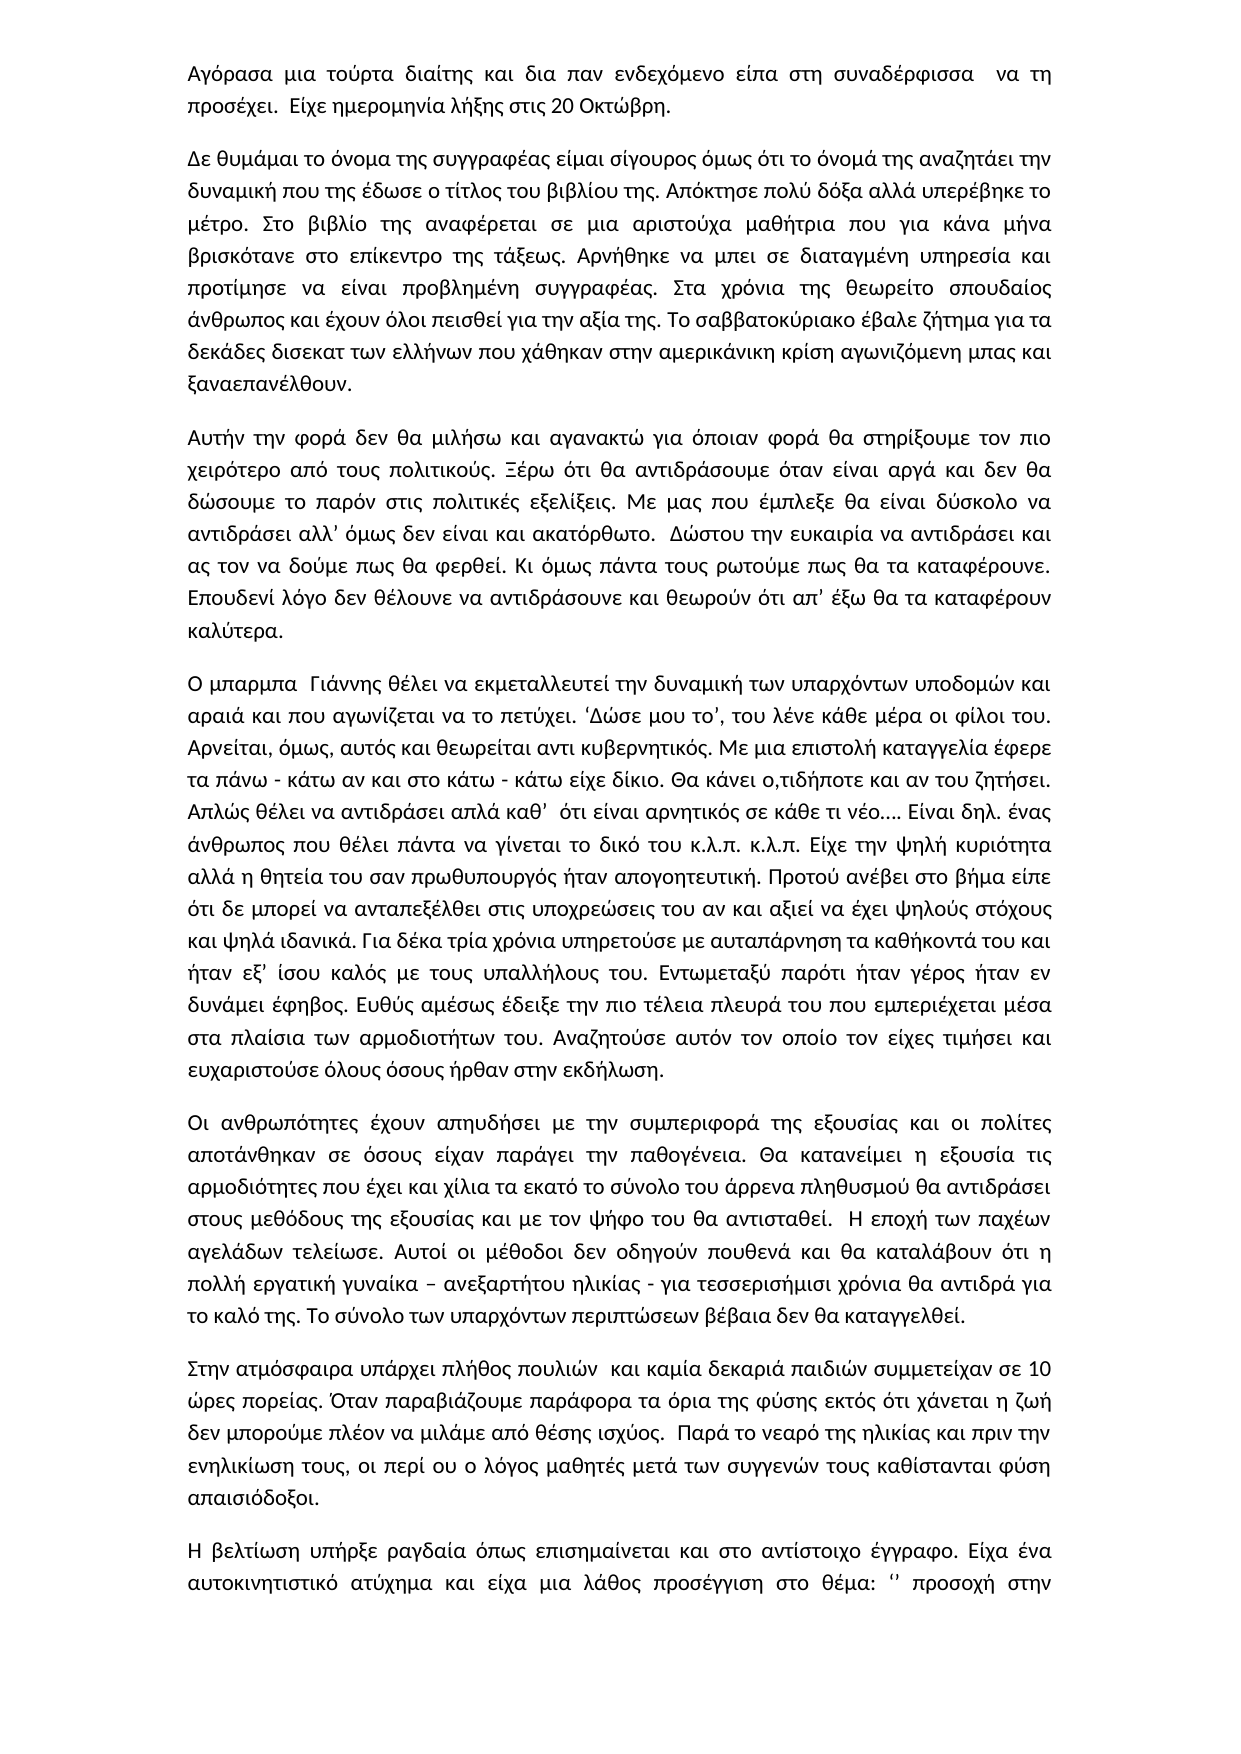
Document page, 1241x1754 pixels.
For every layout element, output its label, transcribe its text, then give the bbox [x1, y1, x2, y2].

text Στην ατμόσφαιρα υπάρχει πλήθος πουλιών και καμία δεκαριά παιδιών συμμετείχαν σε 10 ώρες πορείας. Όταν παραβιάζουμε παράφορα τα όρια της φύσης εκτός ότι χάνεται η ζωή δεν μπορούμε πλέον να μιλάμε από θέσης ισχύος. Παρά το νεαρό της ηλικίας και πριν την ενηλικίωση τους, οι περί ου ο λόγος μαθητές μετά των συγγενών τους καθίστανται φύση απαισιόδοξοι. [187, 1354, 1053, 1511]
text Ο μπαρμπα Γιάννης θέλει να εκμεταλλευτεί την δυναμική των υπαρχόντων υποδομών και αραιά και που αγωνίζεται να το πετύχει. ‘Δώσε μου το’, του λένε κάθε μέρα οι φίλοι του. Αρνείται, όμως, αυτός και θεωρείται αντι κυβερνητικός. Με μια επιστολή καταγγελία έφερε τα πάνω - κάτω αν και στο κάτω - κάτω είχε δίκιο. Θα κάνει ο,τιδήποτε και αν του ζητήσει. Απλώς θέλει να αντιδράσει απλά καθ’ ότι είναι αρνητικός σε κάθε τι νέο…. Είναι δηλ. ένας άνθρωπος που θέλει πάντα να γίνεται το δικό του κ.λ.π. κ.λ.π. Είχε την ψηλή κυριότητα αλλά η θητεία του σαν πρωθυπουργός ήταν απογοητευτική. Προτού ανέβει στο βήμα είπε ότι δε μπορεί να ανταπεξέλθει στις υποχρεώσεις του αν και αξιεί να έχει ψηλούς στόχους και ψηλά ιδανικά. Για δέκα τρία χρόνια υπηρετούσε με αυταπάρνηση τα καθήκοντά του και ήταν εξ’ ίσου καλός με τους υπαλλήλους του. Εντωμεταξύ παρότι ήταν γέρος ήταν εν δυνάμει έφηβος. Ευθύς αμέσως έδειξε την πιο τέλεια πλευρά του που εμπεριέχεται μέσα στα πλαίσια των αρμοδιοτήτων του. Αναζητούσε αυτόν τον οποίο τον είχες τιμήσει και ευχαριστούσε όλους όσους ήρθαν στην εκδήλωση. [187, 669, 1053, 1083]
text Αυτήν την φορά δεν θα μιλήσω και αγανακτώ για όποιαν φορά θα στηρίξουμε τον πιο χειρότερο από τους πολιτικούς. Ξέρω ότι θα αντιδράσουμε όταν είναι αργά και δεν θα δώσουμε το παρόν στις πολιτικές εξελίξεις. Με μας που έμπλεξε θα είναι δύσκολο να αντιδράσει αλλ’ όμως δεν είναι και ακατόρθωτο. Δώστου την ευκαιρία να αντιδράσει και ας τον να δούμε πως θα φερθεί. Κι όμως πάντα τους ρωτούμε πως θα τα καταφέρουνε. Επουδενί λόγο δεν θέλουνε να αντιδράσουνε και θεωρούν ότι απ’ έξω θα τα καταφέρουν καλύτερα. [187, 423, 1053, 644]
text Αγόρασα μια τούρτα διαίτης και δια παν ενδεχόμενο είπα στη συναδέρφισσα να τη προσέχει. Είχε ημερομηνία λήξης στις 20 Οκτώβρη. [187, 59, 1053, 119]
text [187, 1536, 1053, 1596]
text Δε θυμάμαι το όνομα της συγγραφέας είμαι σίγουρος όμως ότι το όνομά της αναζητάει την δυναμική που της έδωσε ο τίτλος του βιβλίου της. Απόκτησε πολύ δόξα αλλά υπερέβηκε το μέτρο. Στο βιβλίο της αναφέρεται σε μια αριστούχα μαθήτρια που για κάνα μήνα βρισκότανε στο επίκεντρο της τάξεως. Αρνήθηκε να μπει σε διαταγμένη υπηρεσία και προτίμησε να είναι προβλημένη συγγραφέας. Στα χρόνια της θεωρείτο σπουδαίος άνθρωπος και έχουν όλοι πεισθεί για την αξία της. Το σαββατοκύριακο έβαλε ζήτημα για τα δεκάδες δισεκατ των ελλήνων που χάθηκαν στην αμερικάνικη κρίση αγωνιζόμενη μπας και ξαναεπανέλθουν. [187, 144, 1053, 398]
text Οι ανθρωπότητες έχουν απηυδήσει με την συμπεριφορά της εξουσίας και οι πολίτες αποτάνθηκαν σε όσους είχαν παράγει την παθογένεια. Θα κατανείμει η εξουσία τις αρμοδιότητες που έχει και χίλια τα εκατό το σύνολο του άρρενα πληθυσμού θα αντιδράσει στους μεθόδους της εξουσίας και με τον ψήφο του θα αντισταθεί. Η εποχή των παχέων αγελάδων τελείωσε. Αυτοί οι μέθοδοι δεν οδηγούν πουθενά και θα καταλάβουν ότι η πολλή εργατική γυναίκα – ανεξαρτήτου ηλικίας - για τεσσερισήμισι χρόνια θα αντιδρά για το καλό της. Το σύνολο των υπαρχόντων περιπτώσεων βέβαια δεν θα καταγγελθεί. [187, 1108, 1053, 1329]
